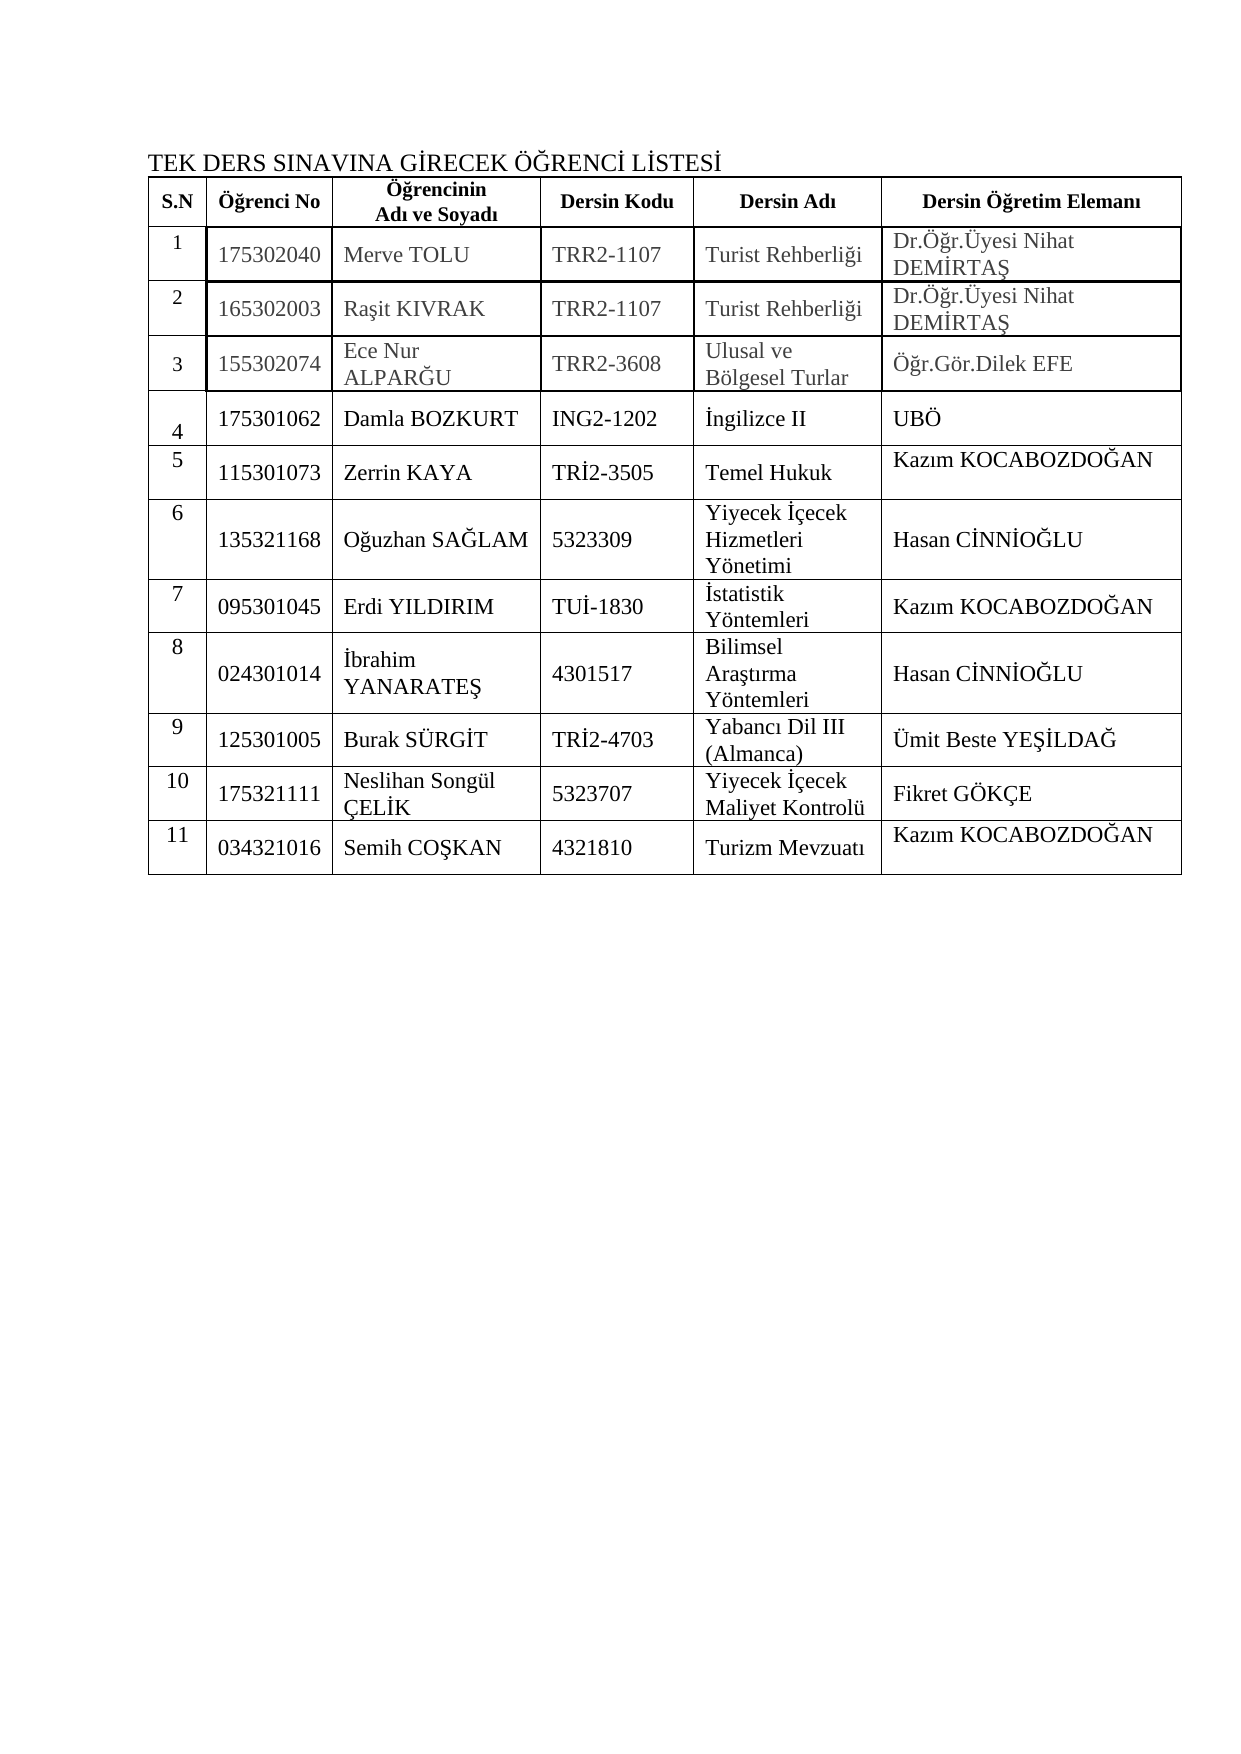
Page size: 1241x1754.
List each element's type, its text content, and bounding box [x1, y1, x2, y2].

table_cell 135321168 [207, 500, 332, 578]
table_cell 7 [149, 580, 206, 632]
table_cell 095301045 [207, 580, 332, 632]
table_cell Yabancı Dil III (Almanca) [694, 714, 881, 766]
table_cell Öğr.Gör.Dilek EFE [883, 337, 1180, 390]
table_cell Neslihan Songül ÇELİK [333, 767, 540, 820]
table_cell 8 [149, 633, 206, 712]
table_cell Kazım KOCABOZDOĞAN [882, 580, 1181, 632]
table_header Dersin Adı [694, 178, 881, 226]
table_cell 175301062 [207, 392, 332, 445]
table_cell 4321810 [541, 821, 693, 874]
table_cell Semih COŞKAN [333, 821, 540, 874]
table_cell Ulusal ve Bölgesel Turlar [695, 337, 881, 390]
table_cell 155302074 [208, 337, 331, 390]
table_cell 024301014 [207, 633, 332, 712]
table_cell Dr.Öğr.Üyesi Nihat DEMİRTAŞ [883, 283, 1180, 335]
table_cell Burak SÜRGİT [333, 714, 540, 766]
table_cell Temel Hukuk [694, 446, 881, 498]
table_cell TRİ2-3505 [541, 446, 693, 498]
table_header Öğrencinin Adı ve Soyadı [333, 178, 540, 226]
table_header Dersin Kodu [541, 178, 693, 226]
table_cell 9 [149, 714, 206, 766]
table_cell 034321016 [207, 821, 332, 874]
table_cell 10 [149, 767, 206, 820]
table_cell 5323309 [541, 500, 693, 578]
table_header Öğrenci No [207, 178, 332, 226]
table_cell Hasan CİNNİOĞLU [882, 500, 1181, 578]
table_cell Yiyecek İçecek Hizmetleri Yönetimi [694, 500, 881, 578]
table_cell TRİ2-4703 [541, 714, 693, 766]
table_cell UBÖ [882, 392, 1181, 445]
table_cell Ece Nur ALPARĞU [333, 337, 540, 390]
table_cell Zerrin KAYA [333, 446, 540, 498]
table_cell 175321111 [207, 767, 332, 820]
table_cell Kazım KOCABOZDOĞAN [882, 446, 1181, 498]
table_cell 175302040 [208, 228, 331, 280]
table_cell Erdi YILDIRIM [333, 580, 540, 632]
table_cell TRR2-1107 [542, 283, 693, 335]
table_cell İbrahim YANARATEŞ [333, 633, 540, 712]
table_cell Yiyecek İçecek Maliyet Kontrolü [694, 767, 881, 820]
table_cell İstatistik Yöntemleri [694, 580, 881, 632]
table_cell Dr.Öğr.Üyesi Nihat DEMİRTAŞ [883, 228, 1180, 280]
table_cell 5 [149, 446, 206, 498]
table_cell Turist Rehberliği [695, 228, 881, 280]
table_cell 1 [149, 227, 205, 280]
table_header S.N [149, 178, 206, 226]
table_cell 2 [149, 281, 205, 335]
table_cell Hasan CİNNİOĞLU [882, 633, 1181, 712]
table_cell 4301517 [541, 633, 693, 712]
table_cell 6 [149, 500, 206, 578]
table_cell 165302003 [208, 283, 331, 335]
table_cell Raşit KIVRAK [333, 283, 540, 335]
table_cell Turist Rehberliği [695, 283, 881, 335]
table_cell ING2-1202 [541, 392, 693, 445]
table_cell İngilizce II [694, 392, 881, 445]
table_cell 3 [149, 336, 205, 390]
table_cell 11 [149, 821, 206, 874]
table_cell 5323707 [541, 767, 693, 820]
table_cell TUİ-1830 [541, 580, 693, 632]
table_cell Bilimsel Araştırma Yöntemleri [694, 633, 881, 712]
table_cell Merve TOLU [333, 228, 540, 280]
table_cell Oğuzhan SAĞLAM [333, 500, 540, 578]
text TEK DERS SINAVINA GİRECEK ÖĞRENCİ LİSTESİ [148, 148, 1093, 176]
table_cell 125301005 [207, 714, 332, 766]
table_cell Fikret GÖKÇE [882, 767, 1181, 820]
table_cell Kazım KOCABOZDOĞAN [882, 821, 1181, 874]
table_cell 4 [149, 391, 206, 445]
table_cell Ümit Beste YEŞİLDAĞ [882, 714, 1181, 766]
table_cell 115301073 [207, 446, 332, 498]
table_cell Damla BOZKURT [333, 392, 540, 445]
table_cell TRR2-1107 [542, 228, 693, 280]
table_cell TRR2-3608 [542, 337, 693, 390]
table_cell Turizm Mevzuatı [694, 821, 881, 874]
table_header Dersin Öğretim Elemanı [882, 178, 1181, 226]
